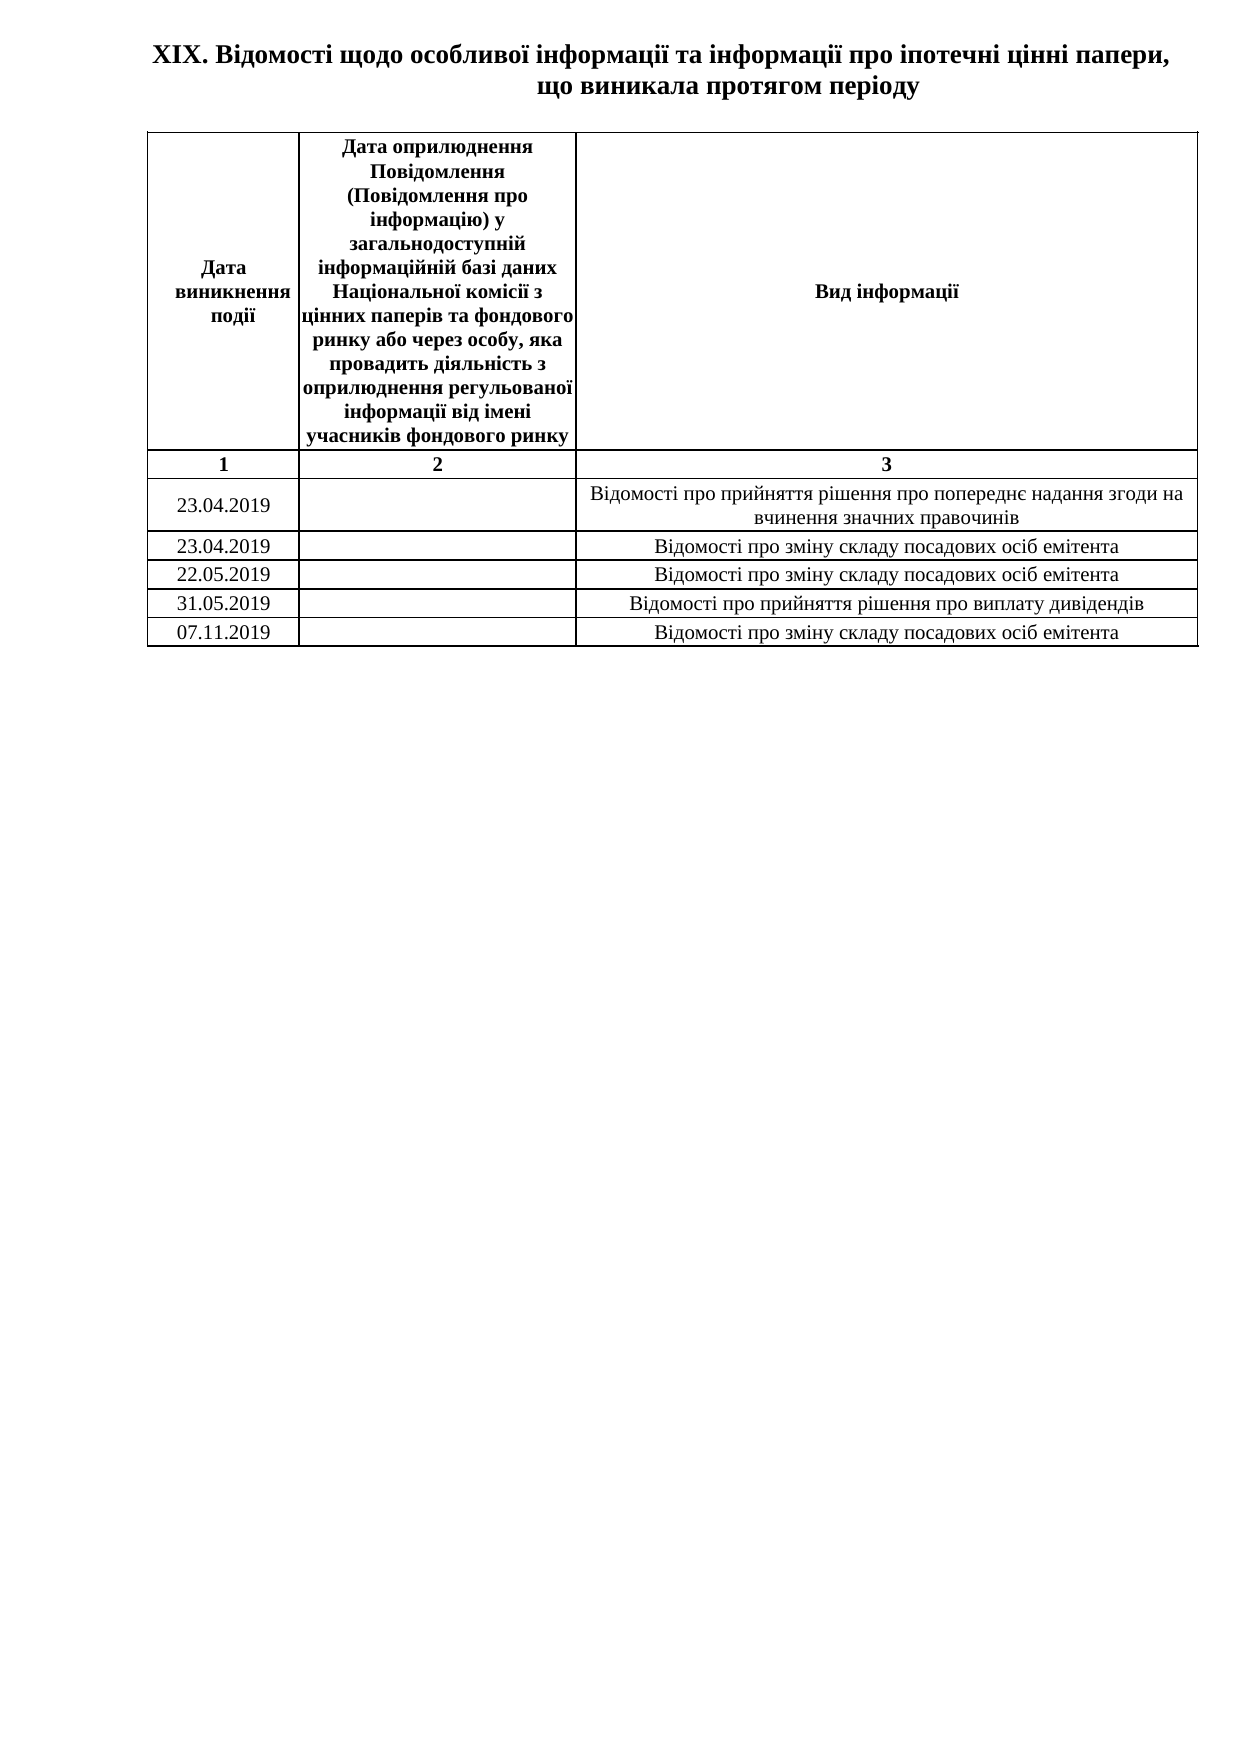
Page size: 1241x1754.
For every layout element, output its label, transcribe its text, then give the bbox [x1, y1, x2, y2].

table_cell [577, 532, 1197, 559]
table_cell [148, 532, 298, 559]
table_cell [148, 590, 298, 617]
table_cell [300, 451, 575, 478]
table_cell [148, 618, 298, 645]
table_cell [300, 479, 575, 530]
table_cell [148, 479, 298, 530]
text XIX. Відомості щодо особливої інформації та інформації про іпотечні цінні папери, що виникала протягом періоду [148, 38, 1181, 100]
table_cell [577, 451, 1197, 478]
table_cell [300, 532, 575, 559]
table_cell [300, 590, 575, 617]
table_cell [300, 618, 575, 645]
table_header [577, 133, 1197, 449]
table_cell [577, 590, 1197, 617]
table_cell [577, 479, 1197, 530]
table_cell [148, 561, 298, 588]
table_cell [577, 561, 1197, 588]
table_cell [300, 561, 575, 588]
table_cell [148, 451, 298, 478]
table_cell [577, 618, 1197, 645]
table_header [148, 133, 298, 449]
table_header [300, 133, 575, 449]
